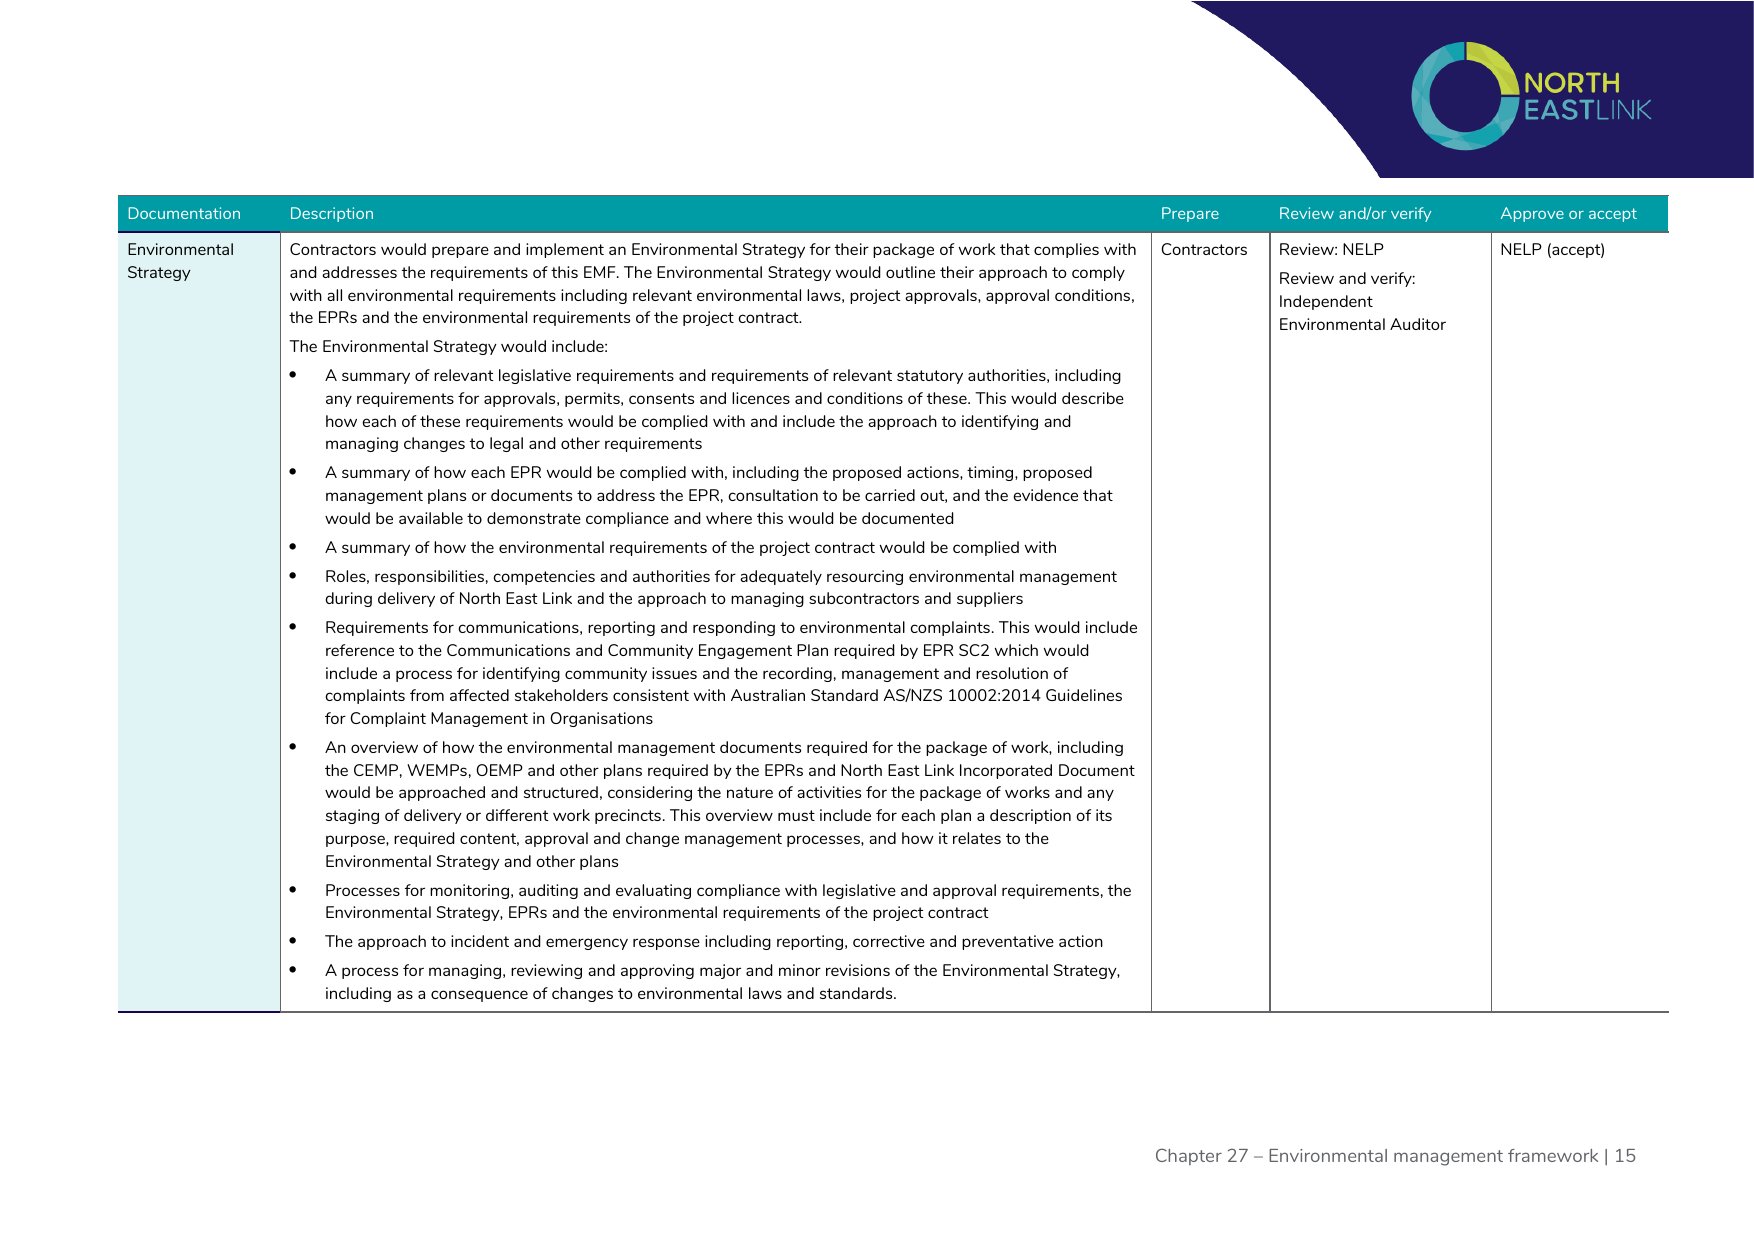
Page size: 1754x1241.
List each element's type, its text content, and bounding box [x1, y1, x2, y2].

table_cell Environmental Strategy [118, 233, 280, 1011]
picture [1190, 0, 1754, 178]
table_header Approve or accept [1491, 196, 1668, 231]
table_header Documentation [118, 196, 280, 231]
table_cell Contractors [1152, 233, 1269, 1011]
table_cell NELP (accept) [1492, 233, 1668, 1011]
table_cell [1271, 233, 1491, 1011]
table_cell Contractors would prepare and implement an Environmental Strategy for their package of work that complies with and addresses the requirements of this EMF. The Environmental Strategy would outline their approach to comply with all environmental requirements including relevant environmental laws, project approvals, approval conditions, the EPRs and the environmental requirements of the project contract. The Environmental Strategy would include: A summary of relevant legislative requirements and requirements of relevant statutory authorities, including any requirements for approvals, permits, consents and licences and conditions of these. This would describe how each of these requirements would be complied with and include the approach to identifying and managing changes to legal and other requirements A summary of how each EPR would be complied with, including the proposed actions, timing, proposed management plans or documents to address the EPR, consultation to be carried out, and the evidence that would be available to demonstrate compliance and where this would be documented A summary of how the environmental requirements of the project contract would be complied with Roles, responsibilities, competencies and authorities for adequately resourcing environmental management during delivery of North East Link and the approach to managing subcontractors and suppliers Requirements for communications, reporting and responding to environmental complaints. This would include reference to the Communications and Community Engagement Plan required by EPR SC2 which would include a process for identifying community issues and the recording, management and resolution of complaints from affected stakeholders consistent with Australian Standard AS/NZS 10002:2014 Guidelines for Complaint Management in Organisations An overview of how the environmental management documents required for the package of work, including the CEMP, WEMPs, OEMP and other plans required by the EPRs and North East Link Incorporated Document would be approached and structured, considering the nature of activities for the package of works and any staging of delivery or different work precincts. This overview must include for each plan a description of its purpose, required content, approval and change management processes, and how it relates to the Environmental Strategy and other plans Processes for monitoring, auditing and evaluating compliance with legislative and approval requirements, the Environmental Strategy, EPRs and the environmental requirements of the project contract The approach to incident and emergency response including reporting, corrective and preventative action A process for managing, reviewing and approving major and minor revisions of the Environmental Strategy, including as a consequence of changes to environmental laws and standards. [281, 233, 1151, 1011]
table_header Description [280, 196, 1152, 231]
table_header Review and/or verify [1270, 196, 1491, 231]
table_header Prepare [1152, 196, 1270, 231]
